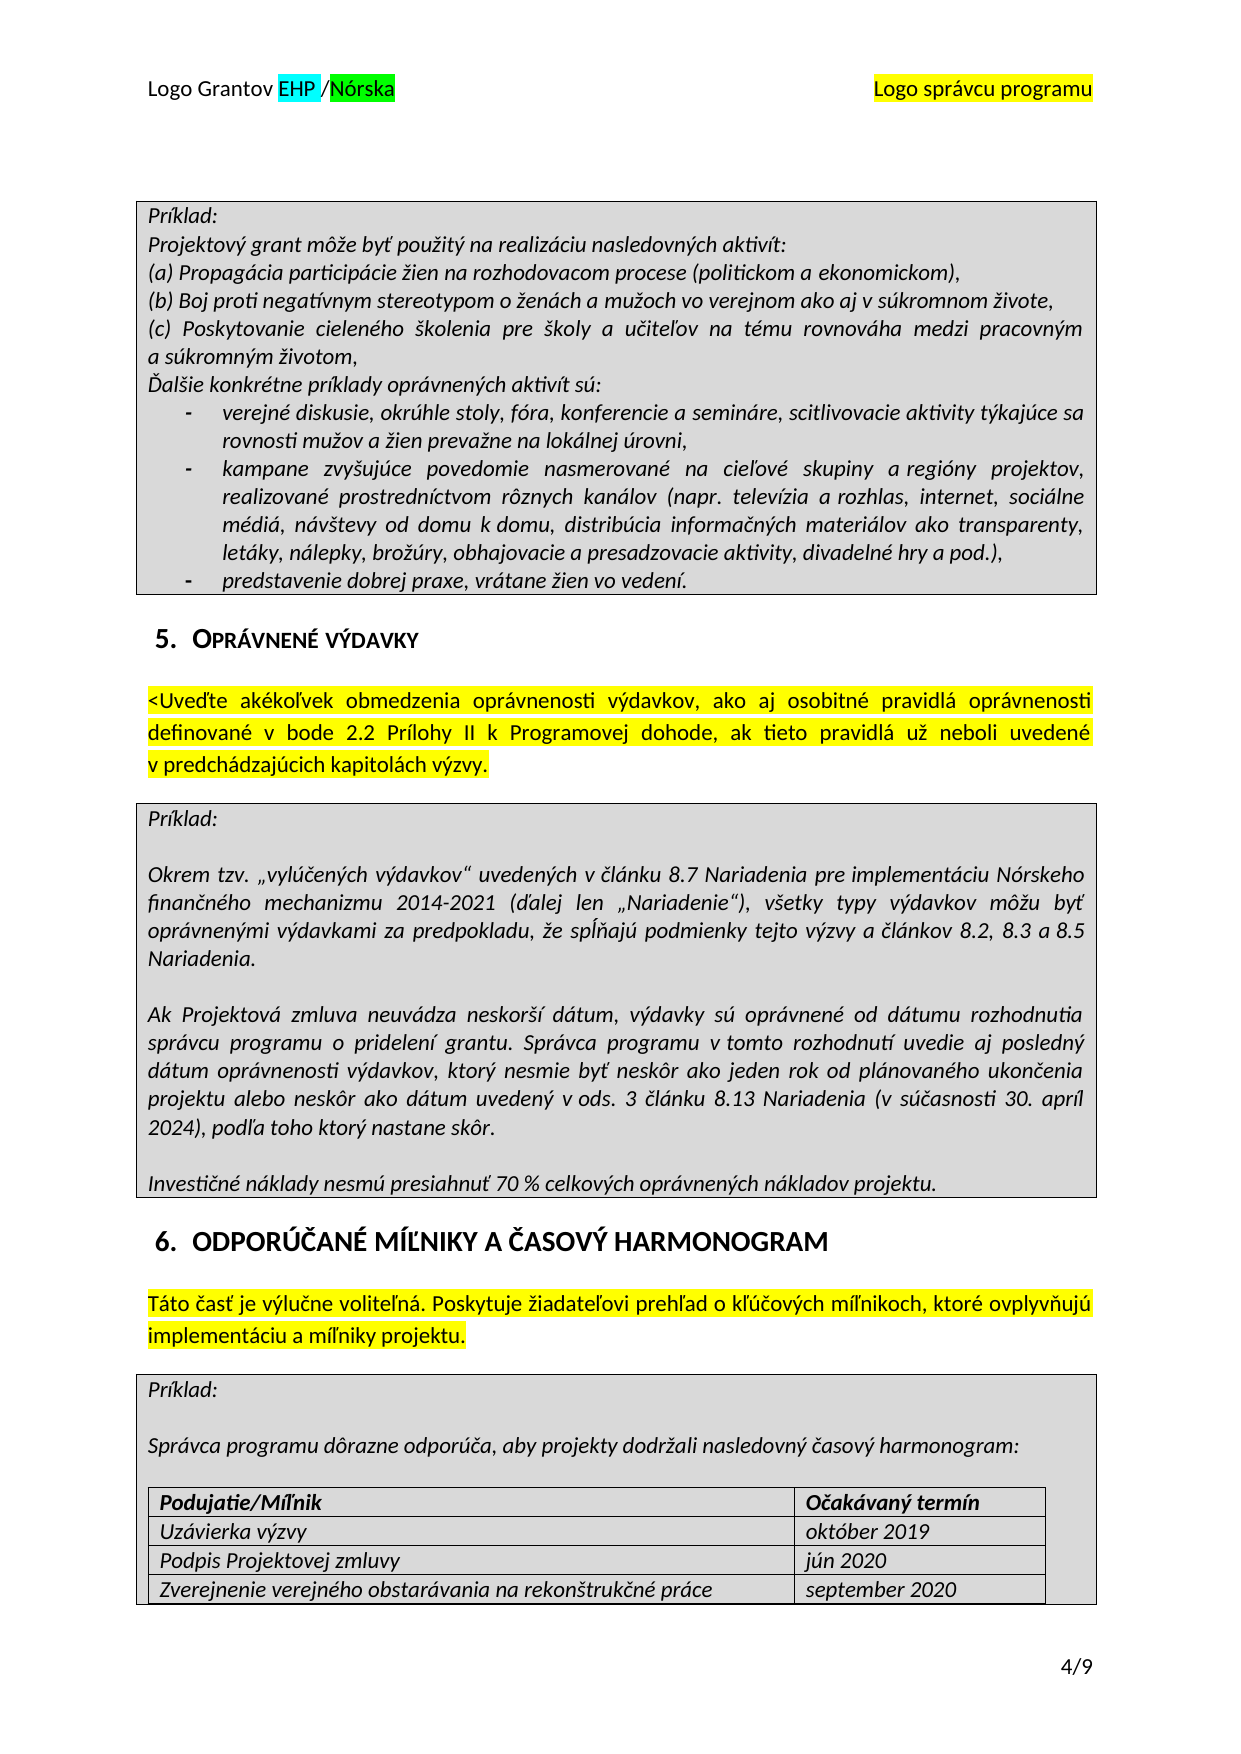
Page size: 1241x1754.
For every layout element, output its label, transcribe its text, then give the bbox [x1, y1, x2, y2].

text <Uveďte akékoľvek obmedzenia oprávnenosti výdavkov, ako aj osobitné pravidlá oprávnenosti definované v bode 2.2 Prílohy II k Programovej dohode, ak tieto pravidlá už neboli uvedené v predchádzajúcich kapitolách výzvy. [148, 746, 1093, 778]
subtitle ODPORÚČANÉ MÍĽNIKY A ČASOVÝ HARMONOGRAM [154, 1223, 1093, 1258]
table_header Príklad: Projektový grant môže byť použitý na realizáciu nasledovných aktivít: (a) Propagácia participácie žien na rozhodovacom procese (politickom a ekonomickom), (b) Boj proti negatívnym stereotypom o ženách a mužoch vo verejnom ako aj v súkromnom živote, (c) Poskytovanie cieleného školenia pre školy a učiteľov na tému rovnováha medzi pracovným a súkromným životom, Ďalšie konkrétne príklady oprávnených aktivít sú: verejné diskusie, okrúhle stoly, fóra, konferencie a semináre, scitlivovacie aktivity týkajúce sa rovnosti mužov a žien prevažne na lokálnej úrovni, kampane zvyšujúce povedomie nasmerované na cieľové skupiny a regióny projektov, realizované prostredníctvom rôznych kanálov (napr. televízia a rozhlas, internet, sociálne médiá, návštevy od domu k domu, distribúcia informačných materiálov ako transparenty, letáky, nálepky, brožúry, obhajovacie a presadzovacie aktivity, divadelné hry a pod.), predstavenie dobrej praxe, vrátane žien vo vedení. [137, 202, 1096, 594]
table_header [137, 1375, 1096, 1604]
text Táto časť je výlučne voliteľná. Poskytuje žiadateľovi prehľad o kľúčových míľnikoch, ktoré ovplyvňujú implementáciu a míľniky projektu. [148, 1317, 1093, 1349]
subtitle Oprávnené výdavky [154, 620, 1093, 656]
table_header Príklad: Okrem tzv. „vylúčených výdavkov“ uvedených v článku 8.7 Nariadenia pre implementáciu Nórskeho finančného mechanizmu 2014-2021 (ďalej len „Nariadenie“), všetky typy výdavkov môžu byť oprávnenými výdavkami za predpokladu, že spĺňajú podmienky tejto výzvy a článkov 8.2, 8.3 a 8.5 Nariadenia. Ak Projektová zmluva neuvádza neskorší dátum, výdavky sú oprávnené od dátumu rozhodnutia správcu programu o pridelení grantu. Správca programu v tomto rozhodnutí uvedie aj posledný dátum oprávnenosti výdavkov, ktorý nesmie byť neskôr ako jeden rok od plánovaného ukončenia projektu alebo neskôr ako dátum uvedený v ods. 3 článku 8.13 Nariadenia (v súčasnosti 30. apríl 2024), podľa toho ktorý nastane skôr. Investičné náklady nesmú presiahnuť 70 % celkových oprávnených nákladov projektu. [137, 804, 1096, 1197]
